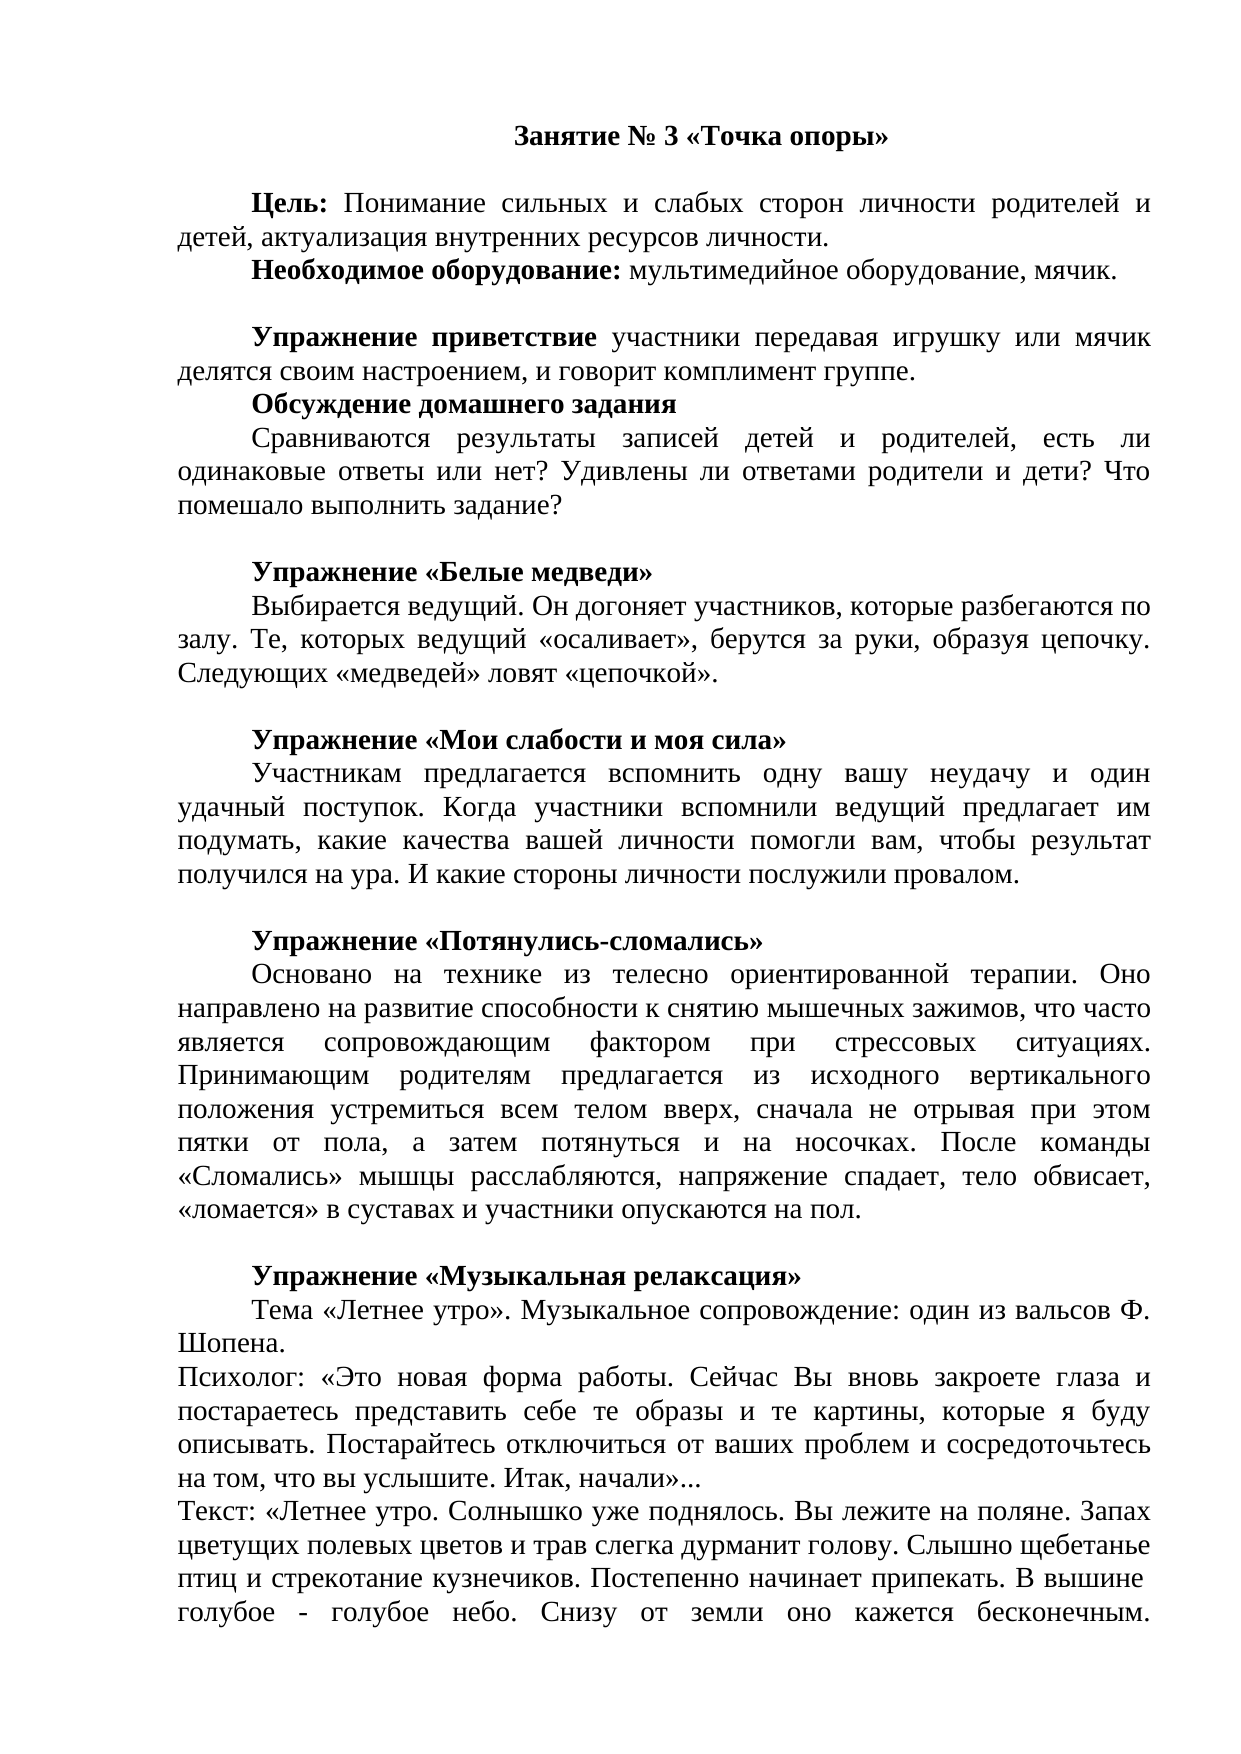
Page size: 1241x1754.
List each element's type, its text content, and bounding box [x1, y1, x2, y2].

text Занятие № 3 «Точка опоры» [177, 118, 1152, 152]
text Обсуждение домашнего задания [177, 386, 1152, 420]
text Необходимое оборудование: мультимедийное оборудование, мячик. [177, 252, 1152, 286]
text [177, 1493, 1152, 1627]
text Упражнение «Музыкальная релаксация» [177, 1258, 1152, 1292]
text Основано на технике из телесно ориентированной терапии. Оно направлено на развитие способности к снятию мышечных зажимов, что часто является сопровождающим фактором при стрессовых ситуациях. Принимающим родителям предлагается из исходного вертикального положения устремиться всем телом вверх, сначала не отрывая при этом пятки от пола, а затем потянуться и на носочках. После команды «Сломались» мышцы расслабляются, напряжение спадает, тело обвисает, «ломается» в суставах и участники опускаются на пол. [177, 957, 1152, 1225]
text Выбирается ведущий. Он догоняет участников, которые разбегаются по залу. Те, которых ведущий «осаливает», берутся за руки, образуя цепочку. Следующих «медведей» ловят «цепочкой». [177, 588, 1152, 688]
text Цель: Понимание сильных и слабых сторон личности родителей и детей, актуализация внутренних ресурсов личности. [177, 185, 1152, 252]
text Упражнение «Белые медведи» [177, 554, 1152, 588]
text Участникам предлагается вспомнить одну вашу неудачу и один удачный поступок. Когда участники вспомнили ведущий предлагает им подумать, какие качества вашей личности помогли вам, чтобы результат получился на ура. И какие стороны личности послужили провалом. [177, 755, 1152, 889]
text Упражнение «Мои слабости и моя сила» [177, 722, 1152, 755]
text Упражнение приветствие участники передавая игрушку или мячик делятся своим настроением, и говорит комплимент группе. [177, 319, 1152, 386]
text Упражнение «Потянулись-сломались» [177, 923, 1152, 957]
text Сравниваются результаты записей детей и родителей, есть ли одинаковые ответы или нет? Удивлены ли ответами родители и дети? Что помешало выполнить задание? [177, 420, 1152, 521]
text Психолог: «Это новая форма работы. Сейчас Вы вновь закроете глаза и постараетесь представить себе те образы и те картины, которые я буду описывать. Постарайтесь отключиться от ваших проблем и сосредоточьтесь на том, что вы услышите. Итак, начали»... [177, 1359, 1152, 1493]
text Тема «Летнее утро». Музыкальное сопровождение: один из вальсов Ф. Шопена. [177, 1292, 1152, 1359]
